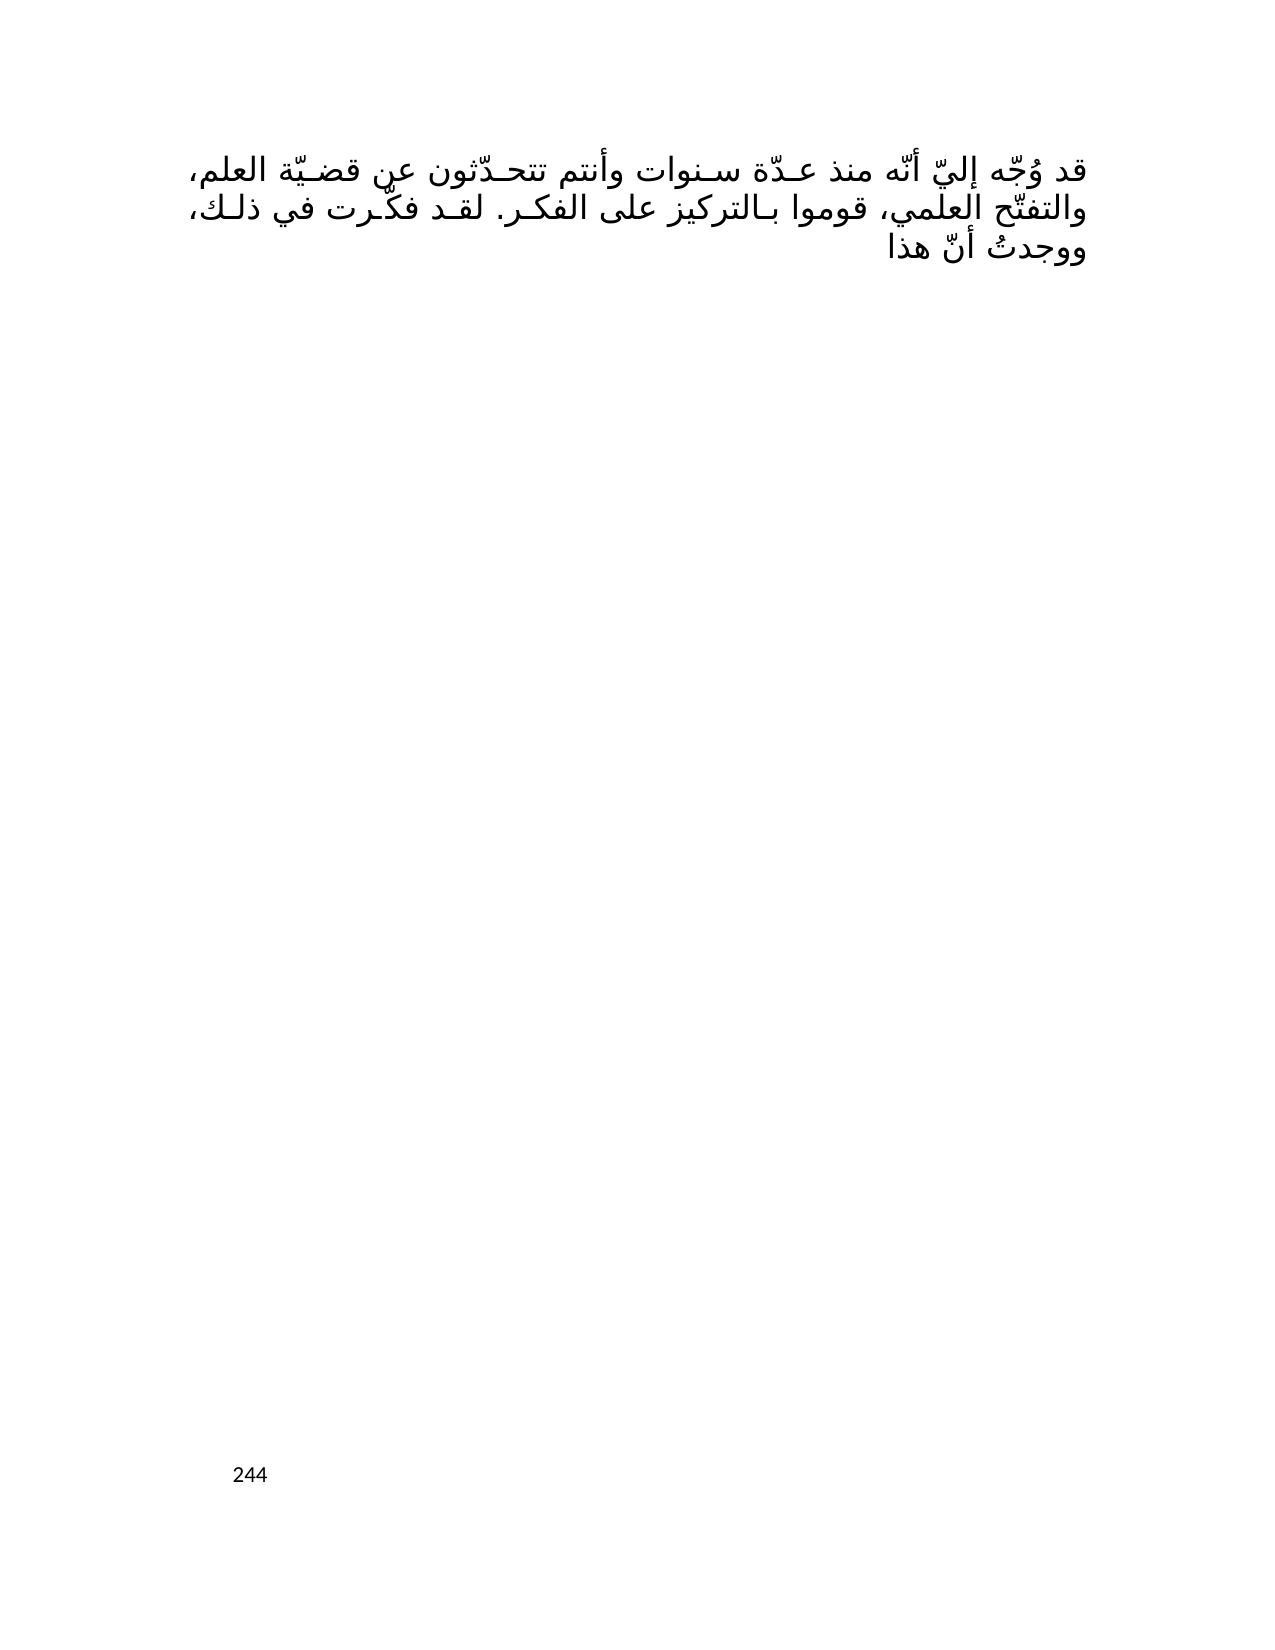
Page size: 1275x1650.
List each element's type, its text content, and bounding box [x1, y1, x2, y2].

text إنّ للجمهوريّة الإسلاميّة عدّة أهداف أساسيّة من وراء إقامة ملتقيات الأفكار الاستراتيجيّة، والتي لا ينبغي لنا أن ننساها أو ندعها تغيب عن أعيننا. أحدها أنّ البلد بحاجة ماسّة، في مجال المقولات المتعلّقة بالبنية التحتيّة إلى الفكر والتفكير. يوجد الكثير من المقولات الأساسيّة، وها نحن نلتقي لبحث المقولة الرابعة1، ونرى أنّنا بحاجة للتفكير بشأنها ونعمل الفكر حولها. أنا العبد، وفي لقاء شهر رمضان، في هذه الحسينيّة، مع مجموعة من الجامعيين ـ لا أذكر ما إذا كانوا أساتذة أو طلبة ـ أشرت إلى كلام أحد الحاضرين وإلى الكلمات التي أُلقيت في العام السابق لذلك اللقاء، حيث كان قد وُجّه إليّ أنّه منذ عدّة سنوات وأنتم تتحدّثون عن قضيّة العلم، والتفتّح العلمي، قوموا بالتركيز على الفكر. لقد فكّرت في ذلك، ووجدتُ أنّ هذا [187, 150, 1087, 267]
